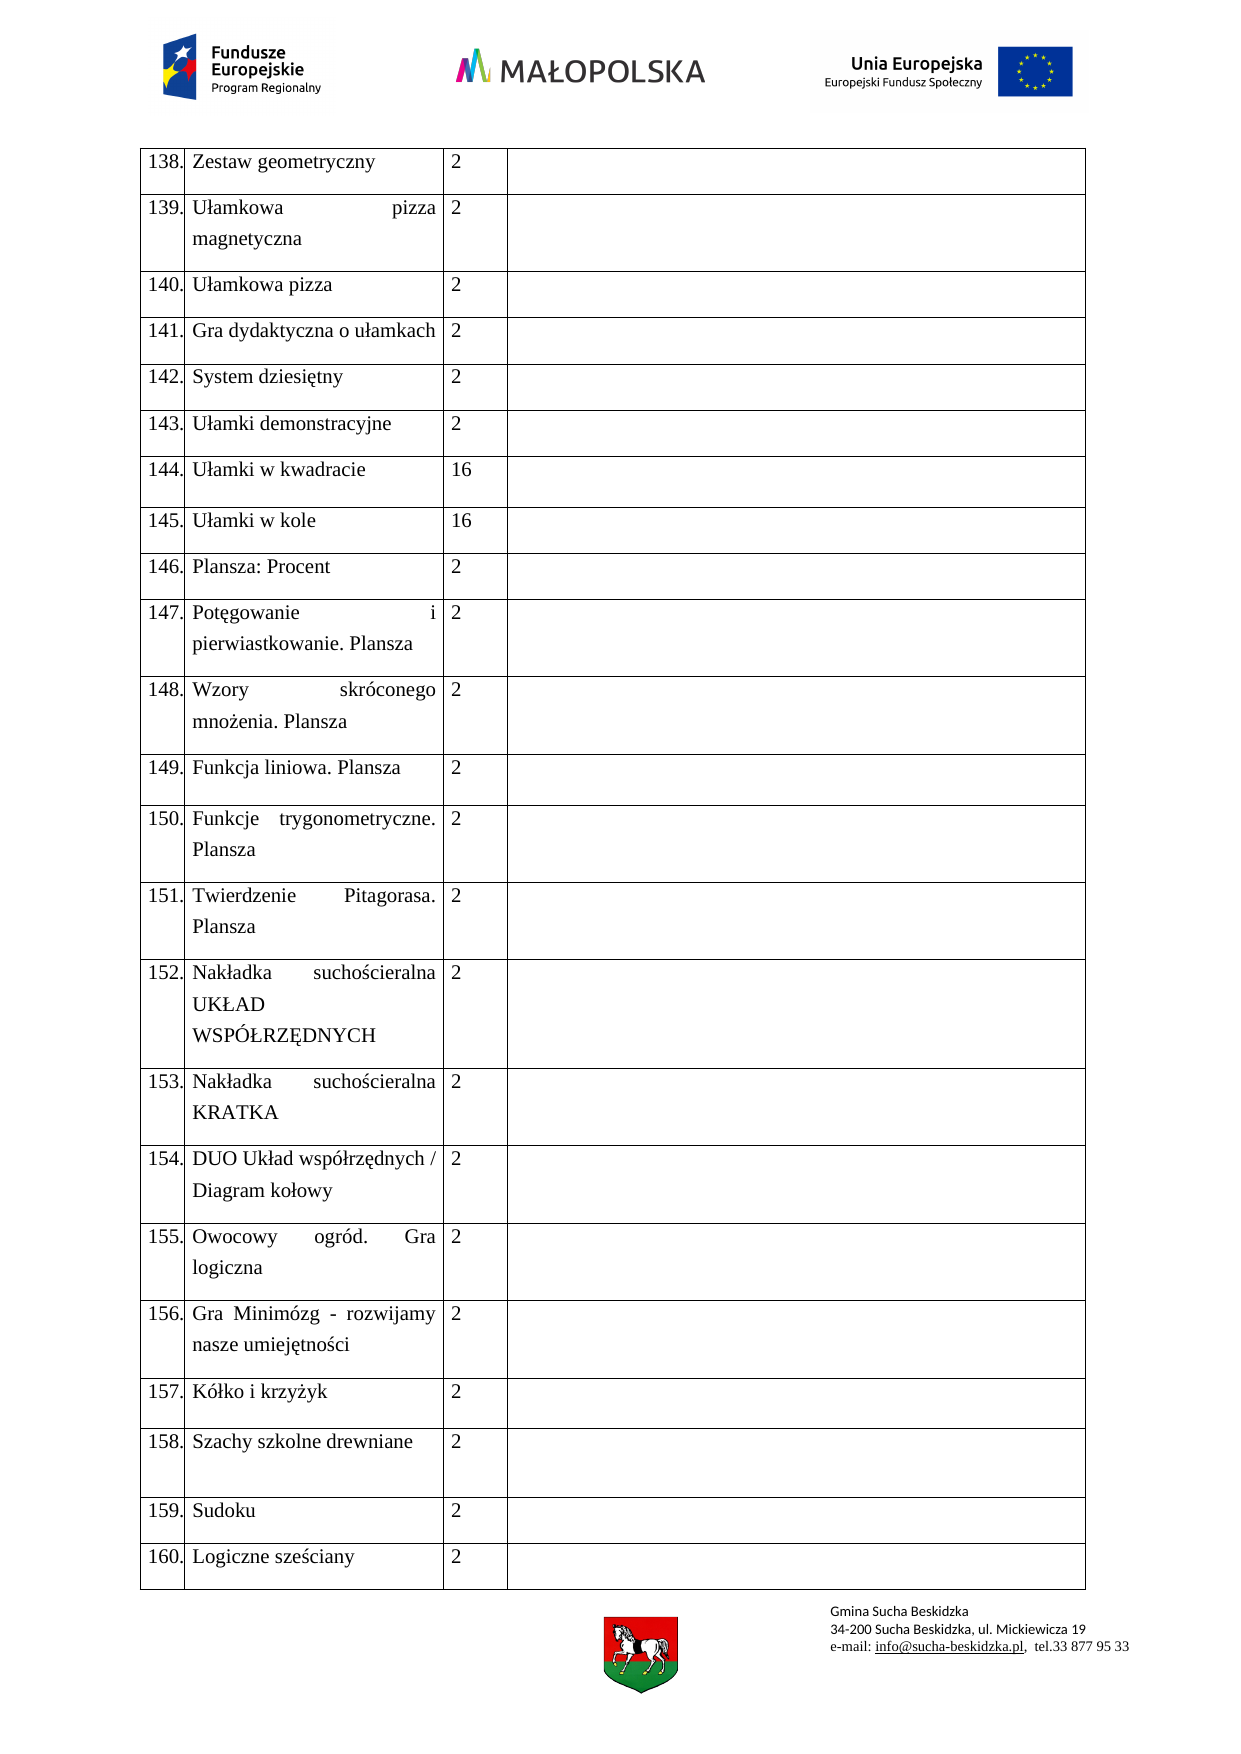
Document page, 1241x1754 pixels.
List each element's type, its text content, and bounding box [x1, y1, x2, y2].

table_cell [141, 960, 184, 1068]
table_cell [508, 600, 1085, 676]
table_cell 2 [444, 272, 507, 317]
table_cell 2 [444, 1498, 507, 1543]
table_cell [508, 806, 1085, 882]
table_cell [508, 755, 1085, 804]
table_cell [141, 1224, 184, 1300]
table_cell 2 [444, 1069, 507, 1145]
table_cell [141, 318, 184, 363]
table_cell Ułamki w kole [185, 508, 443, 553]
table_cell System dziesiętny [185, 365, 443, 409]
table_cell [508, 677, 1085, 754]
table_cell 2 [444, 600, 507, 676]
table_cell [141, 755, 184, 804]
table_cell Logiczne sześciany [185, 1544, 443, 1589]
table_cell Sudoku [185, 1498, 443, 1543]
table_cell 2 [444, 554, 507, 599]
table_cell Wzory skróconego mnożenia. Plansza [185, 677, 443, 754]
table_cell 2 [444, 806, 507, 882]
table_cell 16 [444, 508, 507, 553]
table_cell Ułamki w kwadracie [185, 457, 443, 507]
table_cell 2 [444, 365, 507, 409]
table_cell 2 [444, 960, 507, 1068]
table_cell [141, 365, 184, 409]
table_cell 2 [444, 411, 507, 456]
table_cell 2 [444, 677, 507, 754]
table_cell [508, 365, 1085, 409]
table_cell [141, 554, 184, 599]
picture [147, 17, 337, 116]
picture [601, 1616, 682, 1695]
table_cell Potęgowanie i pierwiastkowanie. Plansza [185, 600, 443, 676]
table_cell Ułamki demonstracyjne [185, 411, 443, 456]
table_cell [508, 1069, 1085, 1145]
table_cell Twierdzenie Pitagorasa. Plansza [185, 883, 443, 959]
table_cell [508, 1301, 1085, 1377]
table_cell [141, 1301, 184, 1377]
table_cell [508, 1379, 1085, 1428]
table_cell 2 [444, 195, 507, 271]
table_cell 2 [444, 1146, 507, 1223]
table_cell [508, 1544, 1085, 1589]
table_cell Owocowy ogród. Gra logiczna [185, 1224, 443, 1300]
table_cell Zestaw geometryczny [185, 149, 443, 194]
table_cell 2 [444, 149, 507, 194]
table_cell [141, 883, 184, 959]
table_cell [508, 149, 1085, 194]
table_cell [141, 1429, 184, 1497]
table_cell [141, 1544, 184, 1589]
table_cell [508, 195, 1085, 271]
table_cell Nakładka suchościeralna KRATKA [185, 1069, 443, 1145]
table_cell [141, 272, 184, 317]
table_cell [508, 883, 1085, 959]
table_cell Nakładka suchościeralna UKŁAD WSPÓŁRZĘDNYCH [185, 960, 443, 1068]
table_cell Gra Minimózg - rozwijamy nasze umiejętności [185, 1301, 443, 1377]
picture [809, 30, 1089, 113]
table_cell [508, 508, 1085, 553]
table_cell 2 [444, 1379, 507, 1428]
table_cell [141, 411, 184, 456]
table_cell [508, 457, 1085, 507]
table_cell [508, 318, 1085, 363]
table_cell Funkcja liniowa. Plansza [185, 755, 443, 804]
table_cell [508, 1224, 1085, 1300]
table_cell [141, 149, 184, 194]
table_cell 2 [444, 755, 507, 804]
table_cell [508, 1429, 1085, 1497]
table_cell [141, 600, 184, 676]
table_cell Szachy szkolne drewniane [185, 1429, 443, 1497]
table_cell Kółko i krzyżyk [185, 1379, 443, 1428]
table_cell [508, 554, 1085, 599]
table_cell [141, 457, 184, 507]
table_cell [508, 411, 1085, 456]
table_cell [141, 1379, 184, 1428]
table_cell [508, 272, 1085, 317]
table_cell 2 [444, 1429, 507, 1497]
table_cell 2 [444, 1544, 507, 1589]
table_cell Ułamkowa pizza magnetyczna [185, 195, 443, 271]
table_cell [141, 1146, 184, 1223]
table_cell [508, 1498, 1085, 1543]
table_cell [141, 508, 184, 553]
table_cell [141, 1498, 184, 1543]
table_cell [141, 677, 184, 754]
table_cell 2 [444, 1224, 507, 1300]
table_cell [141, 806, 184, 882]
table_cell Plansza: Procent [185, 554, 443, 599]
table_cell 2 [444, 318, 507, 363]
table_cell DUO Układ współrzędnych / Diagram kołowy [185, 1146, 443, 1223]
table_cell 2 [444, 1301, 507, 1377]
table_cell [141, 195, 184, 271]
picture [436, 32, 725, 99]
table_cell [508, 960, 1085, 1068]
table_cell 16 [444, 457, 507, 507]
table_cell [141, 1069, 184, 1145]
table_cell Gra dydaktyczna o ułamkach [185, 318, 443, 363]
table_cell Ułamkowa pizza [185, 272, 443, 317]
table_cell 2 [444, 883, 507, 959]
table_cell Funkcje trygonometryczne. Plansza [185, 806, 443, 882]
table_cell [508, 1146, 1085, 1223]
